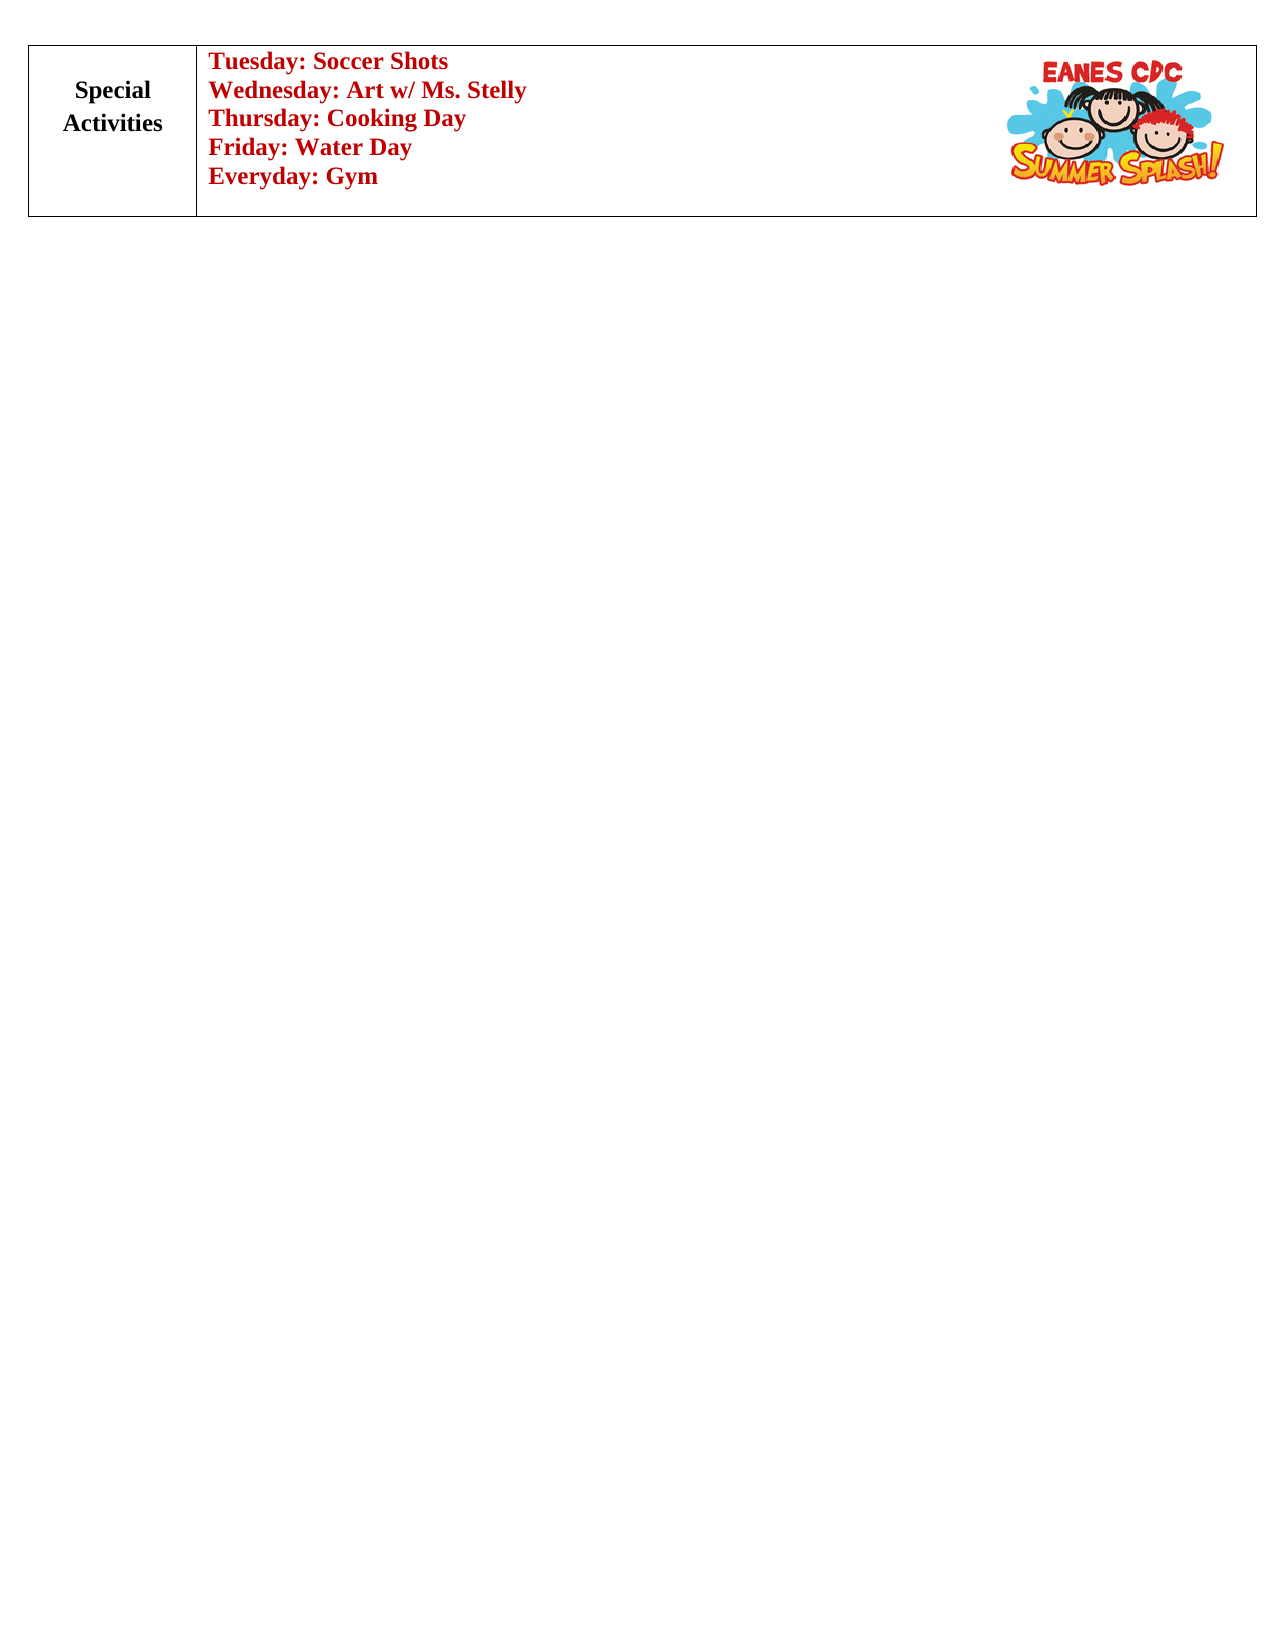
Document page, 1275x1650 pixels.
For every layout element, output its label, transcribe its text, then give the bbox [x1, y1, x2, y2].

picture [1004, 58, 1228, 187]
table_cell Special Activities [29, 46, 196, 216]
table_cell Tuesday: Soccer Shots Wednesday: Art w/ Ms. Stelly Thursday: Cooking Day Friday: Water Day Everyday: Gym [197, 46, 1256, 216]
